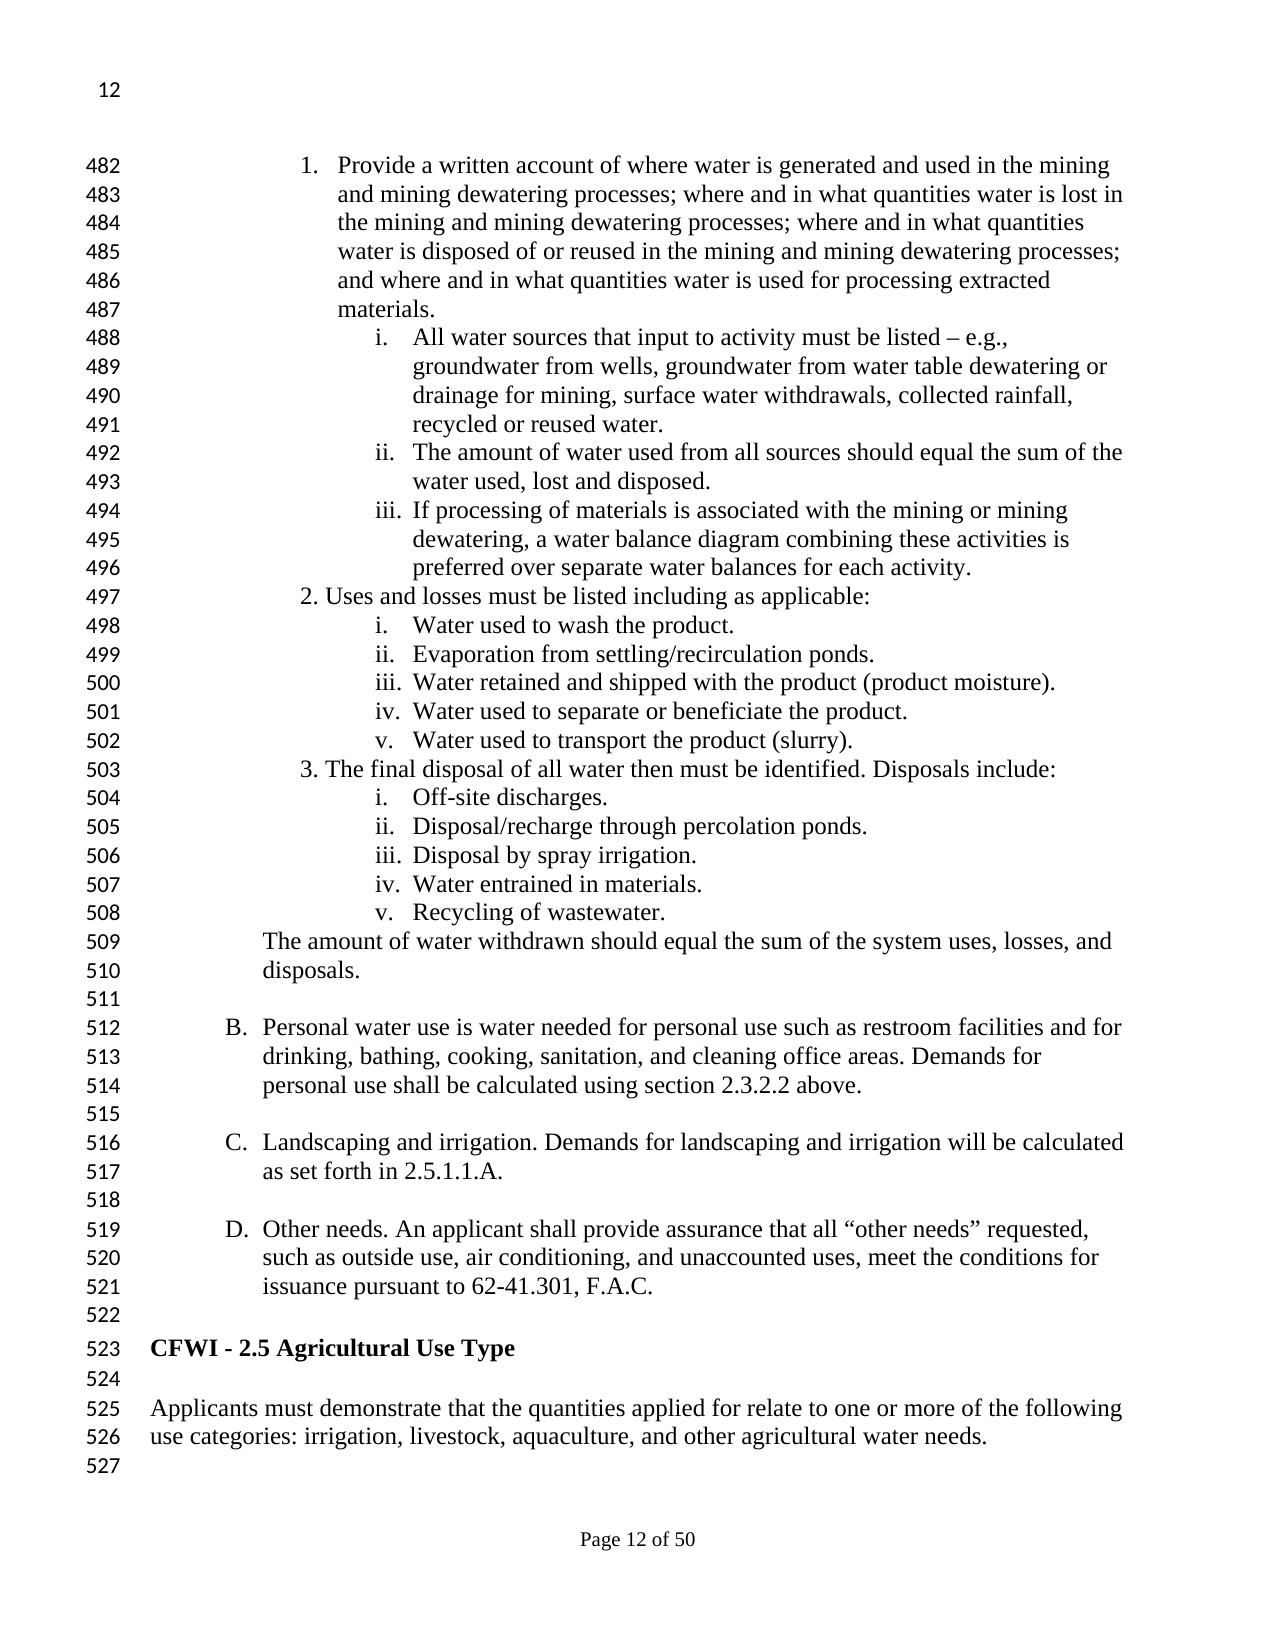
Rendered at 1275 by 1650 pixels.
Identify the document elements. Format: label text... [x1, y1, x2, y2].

list Recycling of wastewater. [375, 897, 1125, 926]
text 3. The final disposal of all water then must be identified. Disposals include: [300, 754, 1125, 782]
list Water retained and shipped with the product (product moisture). [375, 667, 1125, 696]
list The amount of water used from all sources should equal the sum of the water used, lost and disposed. [375, 437, 1125, 495]
list Landscaping and irrigation. Demands for landscaping and irrigation will be calculated as set forth in 2.5.1.1.A. [225, 1127, 1125, 1185]
list Disposal/recharge through percolation ponds. [375, 811, 1125, 840]
list Water entrained in materials. [375, 869, 1125, 897]
list Water used to separate or beneficiate the product. [375, 696, 1125, 725]
list Water used to transport the product (slurry). [375, 725, 1125, 754]
list Evaporation from settling/recirculation ponds. [375, 639, 1125, 667]
list Off-site discharges. [375, 782, 1125, 811]
text Applicants must demonstrate that the quantities applied for relate to one or more of the following use categories: irrigation, livestock, aquaculture, and other agricultural water needs. [150, 1393, 1125, 1450]
list Provide a written account of where water is generated and used in the mining and mining dewatering processes; where and in what quantities water is lost in the mining and mining dewatering processes; where and in what quantities water is disposed of or reused in the mining and mining dewatering processes; and where and in what quantities water is used for processing extracted materials. [300, 150, 1125, 322]
list All water sources that input to activity must be listed – e.g., groundwater from wells, groundwater from water table dewatering or drainage for mining, surface water withdrawals, collected rainfall, recycled or reused water. [375, 322, 1125, 437]
list Personal water use is water needed for personal use such as restroom facilities and for drinking, bathing, cooking, sanitation, and cleaning office areas. Demands for personal use shall be calculated using section 2.3.2.2 above. [225, 1012, 1125, 1099]
list Other needs. An applicant shall provide assurance that all “other needs” requested, such as outside use, air conditioning, and unaccounted uses, meet the conditions for issuance pursuant to 62-41.301, F.A.C. [225, 1214, 1125, 1300]
list Water used to wash the product. [375, 610, 1125, 639]
list If processing of materials is associated with the mining or mining dewatering, a water balance diagram combining these activities is preferred over separate water balances for each activity. [375, 495, 1125, 581]
subtitle CFWI - 2.5 Agricultural Use Type [150, 1333, 1125, 1362]
text 2. Uses and losses must be listed including as applicable: [300, 581, 1125, 610]
text The amount of water withdrawn should equal the sum of the system uses, losses, and disposals. [262, 926, 1125, 984]
list Disposal by spray irrigation. [375, 840, 1125, 869]
